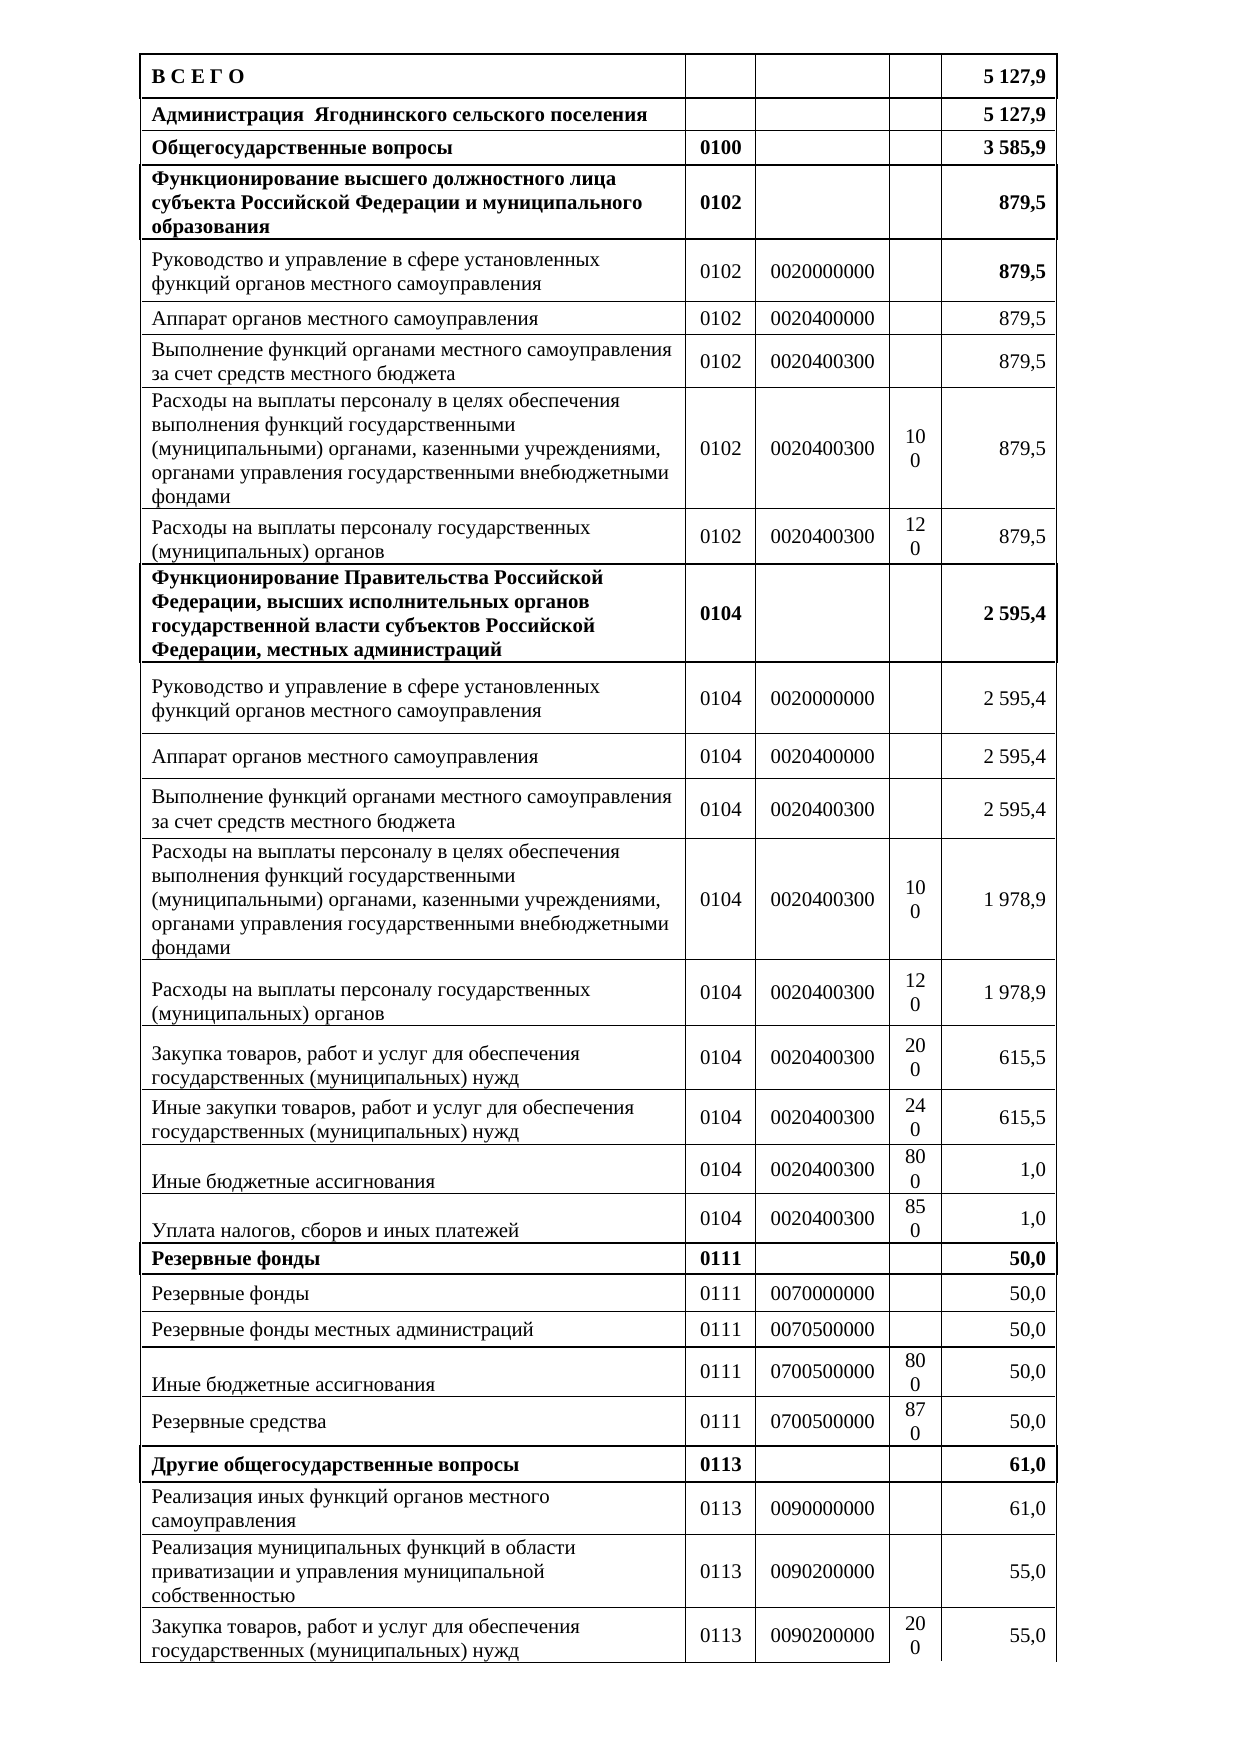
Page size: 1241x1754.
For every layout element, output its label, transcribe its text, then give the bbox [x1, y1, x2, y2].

table_cell 200 [890, 1608, 941, 1662]
table_cell [756, 99, 889, 130]
table_cell Расходы на выплаты персоналу в целях обеспечения выполнения функций государственными (муниципальными) органами, казенными учреждениями, органами управления государственными внебюджетными фондами [141, 388, 685, 508]
table_cell 0700500000 [756, 1348, 889, 1396]
table_cell 0104 [686, 1145, 755, 1193]
table_cell Администрация Ягоднинского сельского поселения [141, 98, 685, 130]
table_cell 879,5 [942, 238, 1056, 301]
table_cell [890, 1483, 941, 1534]
table_cell Реализация иных функций органов местного самоуправления [141, 1482, 685, 1534]
table_cell [890, 1275, 941, 1311]
table_cell 0113 [686, 1608, 755, 1662]
table_cell Уплата налогов, сборов и иных платежей [141, 1194, 685, 1242]
table_cell [756, 131, 889, 164]
table_cell 0102 [686, 302, 755, 334]
table_cell [890, 1535, 941, 1607]
table_cell 100 [890, 839, 941, 959]
table_cell Руководство и управление в сфере установленных функций органов местного самоуправления [141, 662, 685, 733]
table_cell 0104 [686, 565, 755, 661]
table_cell 800 [890, 1348, 941, 1396]
table_cell Иные бюджетные ассигнования [141, 1145, 685, 1193]
table_cell 0104 [686, 1026, 755, 1089]
table_cell 2 595,4 [942, 661, 1056, 733]
table_cell 0020400300 [756, 335, 889, 387]
table_cell 0070000000 [756, 1275, 889, 1311]
table_cell Резервные фонды местных администраций [141, 1312, 685, 1346]
table_cell 0070500000 [756, 1312, 889, 1346]
table_cell 120 [890, 509, 941, 563]
table_cell Выполнение функций органами местного самоуправления за счет средств местного бюджета [141, 779, 685, 838]
table_cell [686, 99, 755, 130]
table_cell [890, 734, 941, 778]
table_cell 0020400300 [756, 1145, 889, 1193]
table_cell [756, 1447, 889, 1481]
table_cell 879,5 [942, 387, 1056, 508]
table_cell 0020000000 [756, 663, 889, 733]
table_cell [890, 1244, 941, 1273]
table_cell Иные закупки товаров, работ и услуг для обеспечения государственных (муниципальных) нужд [141, 1090, 685, 1143]
table_cell 0111 [686, 1275, 755, 1311]
table_cell 0104 [686, 1090, 755, 1143]
table_cell 615,5 [942, 1025, 1056, 1089]
table_cell 100 [890, 388, 941, 508]
table_cell 800 [890, 1145, 941, 1193]
table_cell 0020400300 [756, 509, 889, 563]
table_cell В С Е Г О [141, 55, 685, 97]
table_cell [890, 779, 941, 838]
table_cell Закупка товаров, работ и услуг для обеспечения государственных (муниципальных) нужд [141, 1608, 685, 1662]
table_cell 0020400300 [756, 779, 889, 838]
table_cell 0020400300 [756, 1194, 889, 1242]
table_cell Функционирование высшего должностного лица субъекта Российской Федерации и муниципального образования [141, 165, 685, 238]
table_cell 3 585,9 [942, 130, 1056, 164]
table_cell 2 595,4 [942, 733, 1056, 778]
table_cell 0113 [686, 1447, 755, 1481]
table_cell 61,0 [942, 1445, 1056, 1481]
table_cell [890, 302, 941, 334]
table_cell 0102 [686, 240, 755, 301]
table_cell Расходы на выплаты персоналу государственных (муниципальных) органов [141, 509, 685, 563]
table_cell 0104 [686, 839, 755, 959]
table_cell Реализация муниципальных функций в области приватизации и управления муниципальной собственностью [141, 1535, 685, 1607]
table_cell 0700500000 [756, 1397, 889, 1445]
table_cell 0102 [686, 166, 755, 238]
table_cell [890, 55, 941, 97]
table_cell Резервные фонды [141, 1274, 685, 1311]
table_cell 850 [890, 1194, 941, 1242]
table_cell 50,0 [942, 1396, 1056, 1445]
table_cell Выполнение функций органами местного самоуправления за счет средств местного бюджета [141, 335, 685, 387]
table_cell 50,0 [942, 1273, 1056, 1311]
table_cell 0020400300 [756, 839, 889, 959]
table_cell Закупка товаров, работ и услуг для обеспечения государственных (муниципальных) нужд [141, 1026, 685, 1089]
table_cell [890, 1447, 941, 1481]
table_cell 0104 [686, 779, 755, 838]
table_cell 1 978,9 [942, 959, 1056, 1025]
table_cell 120 [890, 960, 941, 1025]
table_cell Расходы на выплаты персоналу в целях обеспечения выполнения функций государственными (муниципальными) органами, казенными учреждениями, органами управления государственными внебюджетными фондами [141, 839, 685, 959]
table_cell 879,5 [942, 508, 1056, 563]
table_cell 2 595,4 [942, 778, 1056, 838]
table_cell Резервные фонды [141, 1243, 685, 1273]
table_cell [756, 166, 889, 238]
table_cell 50,0 [942, 1346, 1056, 1396]
table_cell 61,0 [942, 1481, 1056, 1534]
table_cell 0020400300 [756, 1090, 889, 1143]
table_cell 0102 [686, 335, 755, 387]
table_cell 0020400000 [756, 734, 889, 778]
table_cell 55,0 [942, 1534, 1056, 1607]
table_cell 50,0 [942, 1311, 1056, 1346]
table_cell 0104 [686, 663, 755, 733]
table_cell 615,5 [942, 1089, 1056, 1143]
table_cell [890, 99, 941, 130]
table_cell 870 [890, 1397, 941, 1445]
table_cell 879,5 [942, 301, 1056, 334]
table_cell 0113 [686, 1535, 755, 1607]
table_cell [890, 663, 941, 733]
table_cell 5 127,9 [942, 55, 1056, 97]
table_cell 0020400300 [756, 960, 889, 1025]
table_cell Расходы на выплаты персоналу государственных (муниципальных) органов [141, 960, 685, 1025]
table_cell 0090200000 [756, 1535, 889, 1607]
table_cell 0020400300 [756, 1026, 889, 1089]
table_cell [890, 240, 941, 301]
table_cell [756, 1244, 889, 1273]
table_cell 0111 [686, 1312, 755, 1346]
table_cell Другие общегосударственные вопросы [141, 1446, 685, 1481]
table_cell 0090200000 [756, 1608, 889, 1662]
table_cell [686, 55, 755, 97]
table_cell 0090000000 [756, 1483, 889, 1534]
table_cell 0104 [686, 734, 755, 778]
table_cell Общегосударственные вопросы [141, 131, 685, 164]
table_cell [890, 166, 941, 238]
table_cell 2 595,4 [942, 563, 1056, 661]
table_cell 0104 [686, 1194, 755, 1242]
table_cell [890, 565, 941, 661]
table_cell 200 [890, 1026, 941, 1089]
table_cell 0102 [686, 388, 755, 508]
table_cell [890, 1312, 941, 1346]
table_cell Иные бюджетные ассигнования [141, 1347, 685, 1396]
table_cell 0111 [686, 1348, 755, 1396]
table_cell 0113 [686, 1483, 755, 1534]
table_cell 1,0 [942, 1144, 1056, 1193]
table_cell Функционирование Правительства Российской Федерации, высших исполнительных органов государственной власти субъектов Российской Федерации, местных администраций [141, 564, 685, 661]
table_cell 0100 [686, 131, 755, 164]
table_cell 879,5 [942, 334, 1056, 387]
table_cell 0104 [686, 960, 755, 1025]
table_cell 5 127,9 [942, 97, 1056, 130]
table_cell [890, 335, 941, 387]
table_cell Аппарат органов местного самоуправления [141, 302, 685, 334]
table_cell 0020000000 [756, 240, 889, 301]
table_cell [756, 565, 889, 661]
table_cell 1 978,9 [942, 838, 1056, 959]
table_cell 50,0 [942, 1242, 1056, 1273]
table_cell 0102 [686, 509, 755, 563]
table_cell 0020400000 [756, 302, 889, 334]
table_cell 240 [890, 1090, 941, 1143]
table_cell 0111 [686, 1244, 755, 1273]
table_cell 0111 [686, 1397, 755, 1445]
table_cell 879,5 [942, 164, 1056, 238]
table_cell Резервные средства [141, 1397, 685, 1445]
table_cell Аппарат органов местного самоуправления [141, 734, 685, 778]
table_cell 55,0 [941, 1607, 1056, 1662]
table_cell Руководство и управление в сфере установленных функций органов местного самоуправления [141, 239, 685, 301]
table_cell [890, 131, 941, 164]
table_cell 0020400300 [756, 388, 889, 508]
table_cell 1,0 [942, 1193, 1056, 1242]
table_cell [756, 55, 889, 97]
